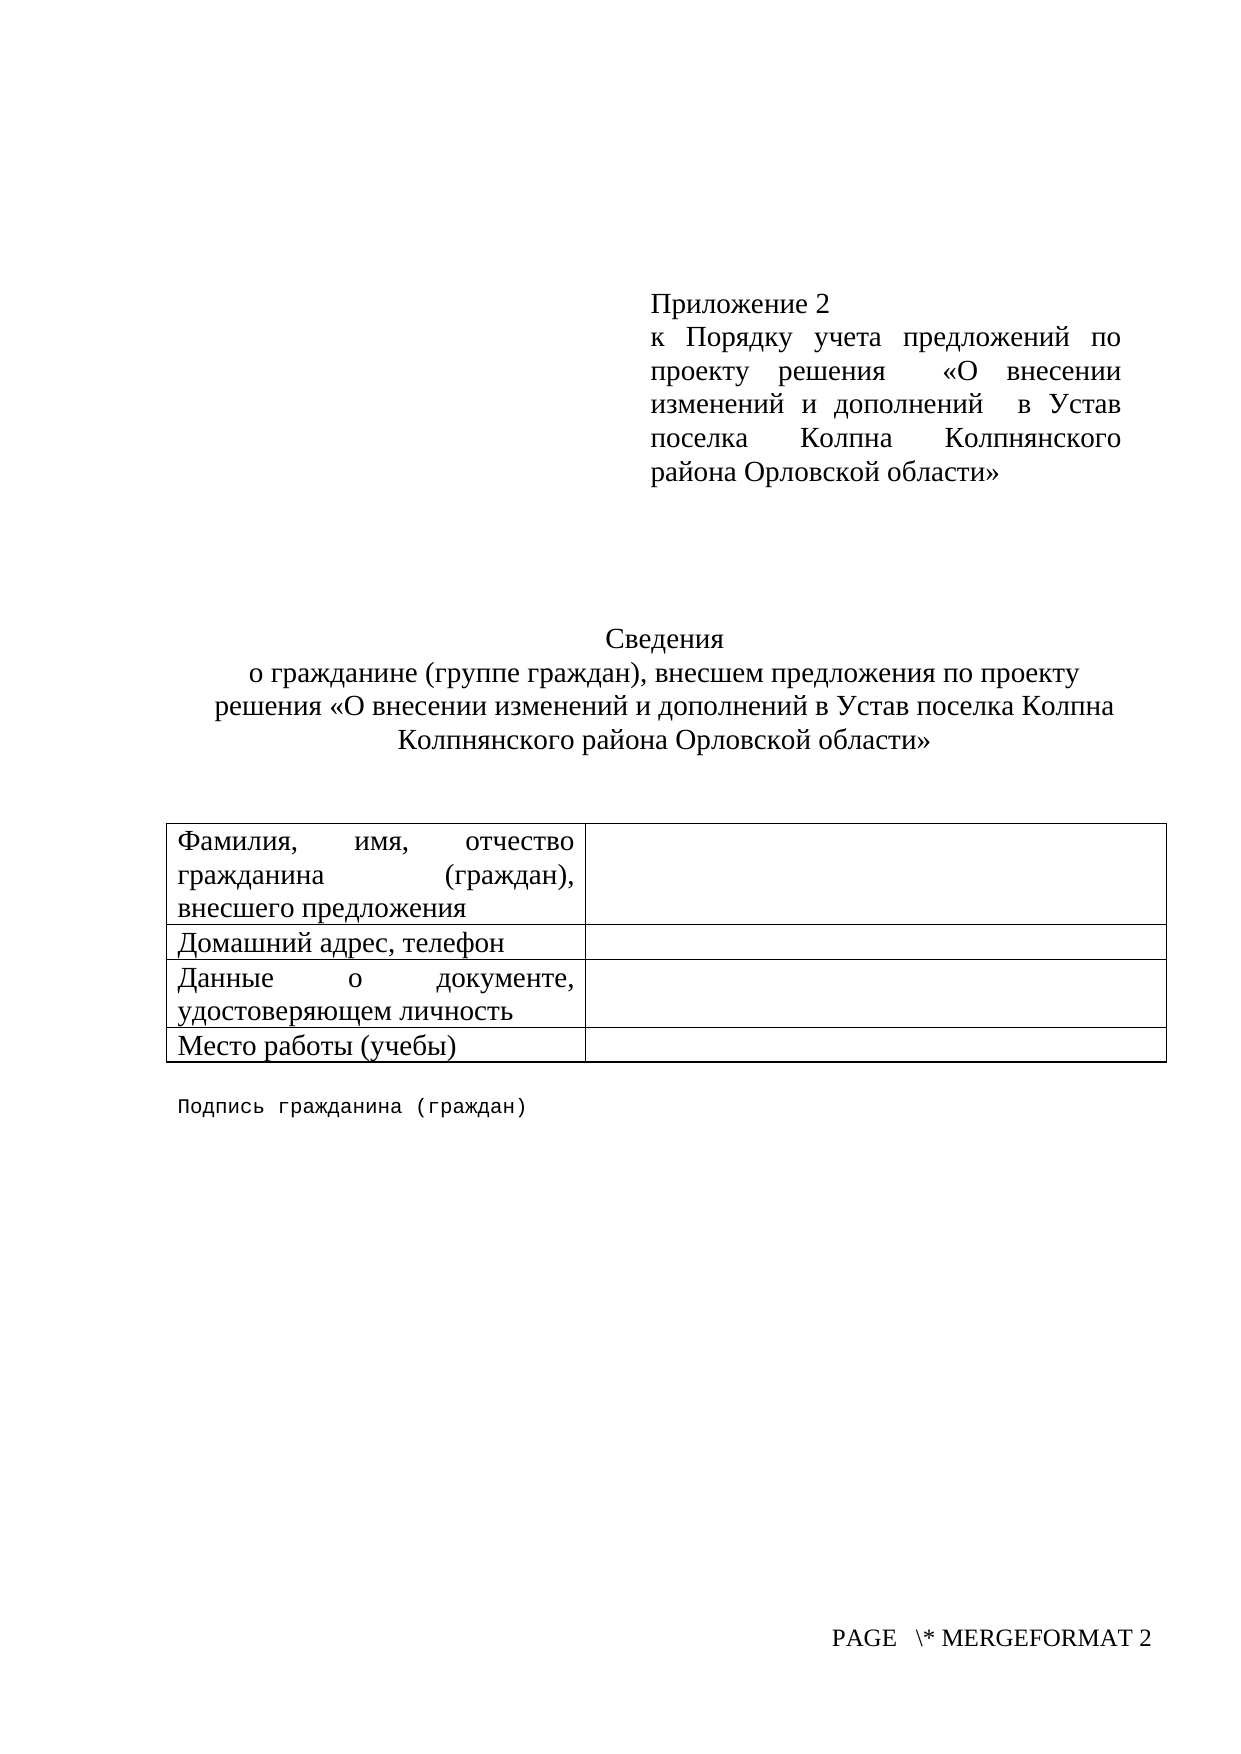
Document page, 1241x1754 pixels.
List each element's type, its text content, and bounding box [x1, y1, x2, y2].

table_header [586, 824, 1166, 924]
text решения «О внесении изменений и дополнений в Устав поселка Колпна Колпнянского района Орловской области» [177, 688, 1152, 755]
table_cell [586, 1028, 1166, 1061]
table_cell Место работы (учебы) [167, 1028, 585, 1061]
table_cell Данные о документе, удостоверяющем личность [167, 960, 585, 1027]
text Подпись гражданина (граждан) [177, 1096, 1152, 1120]
table_cell Домашний адрес, телефон [167, 925, 585, 959]
text Сведения [177, 621, 1152, 655]
table_cell [586, 925, 1166, 959]
table_header Приложение 2 к Порядку учета предложений по проекту решения «О внесении изменений и дополнений в Устав поселка Колпна Колпнянского района Орловской области» [639, 286, 1133, 487]
table_cell [586, 960, 1166, 1027]
table_header Фамилия, имя, отчество гражданина (граждан), внесшего предложения [167, 824, 585, 924]
text о гражданине (группе граждан), внесшем предложения по проекту [177, 655, 1152, 688]
